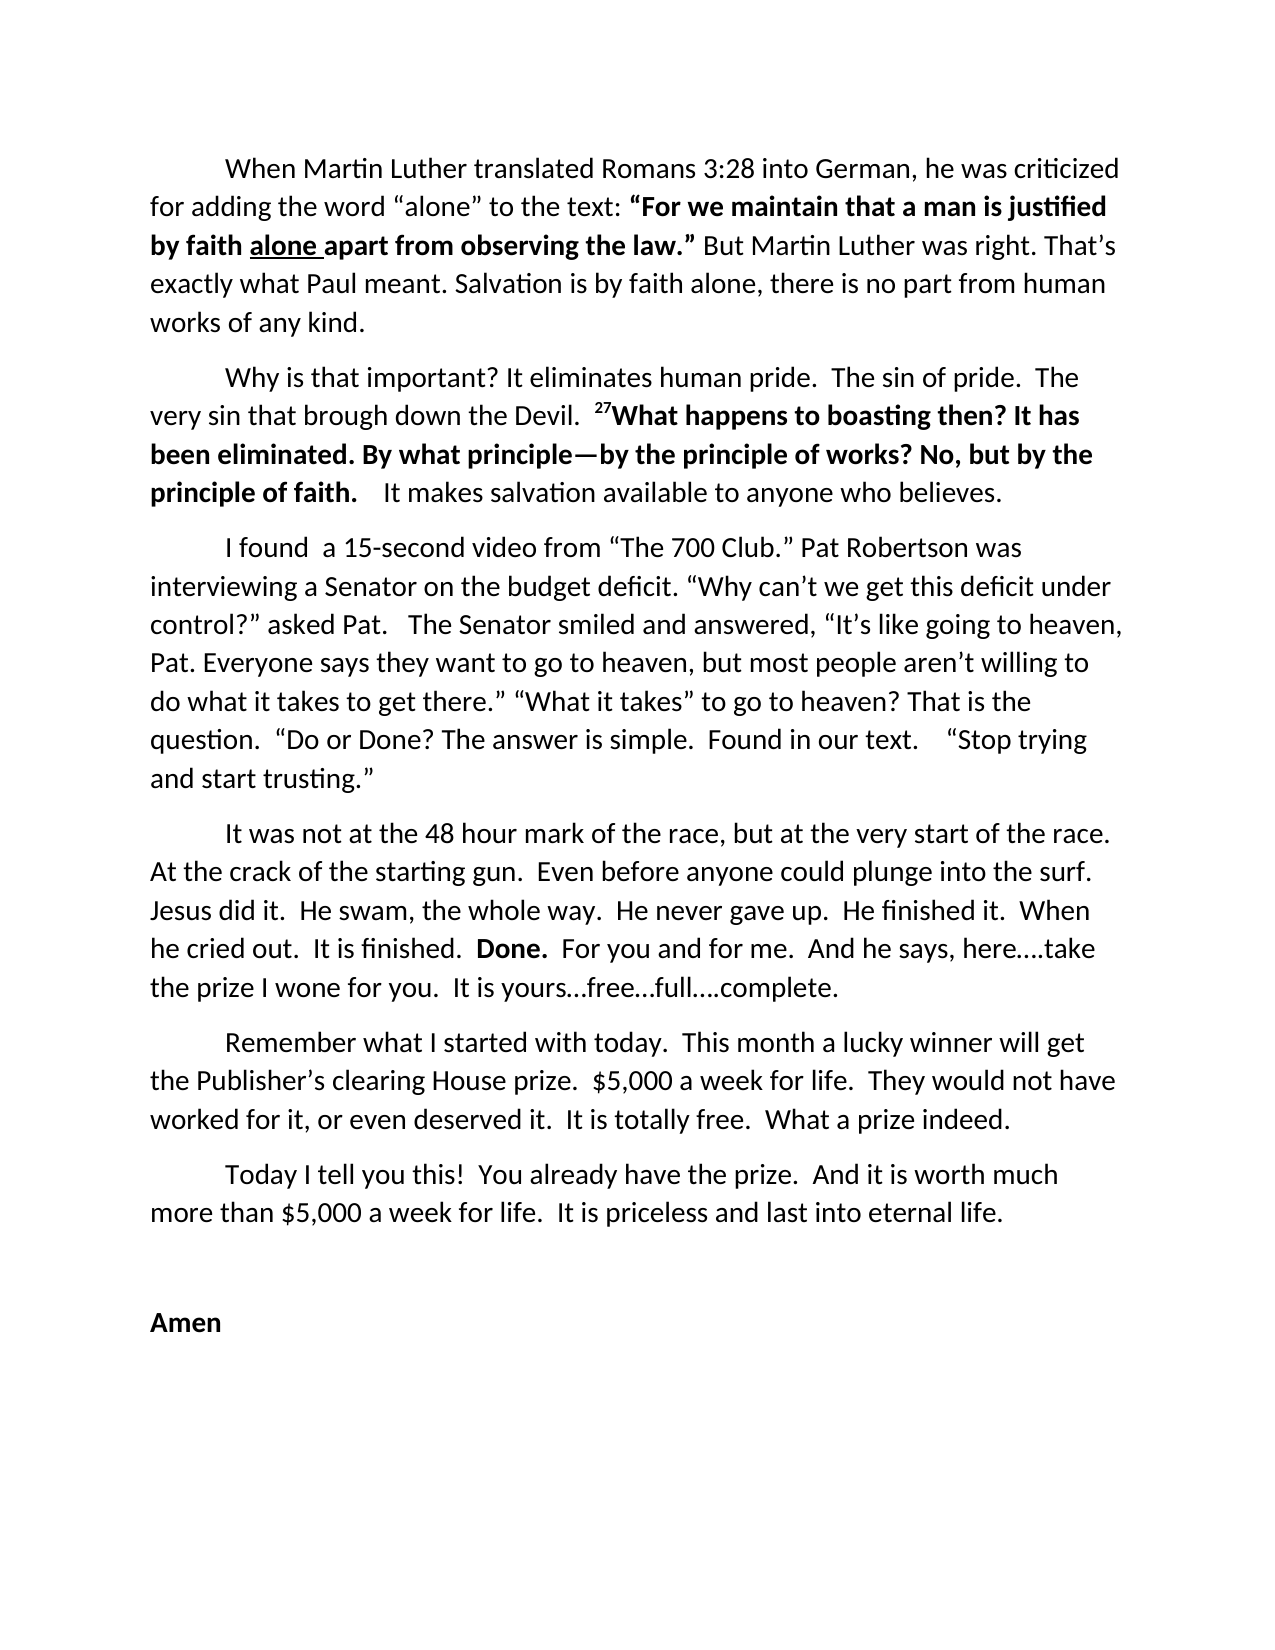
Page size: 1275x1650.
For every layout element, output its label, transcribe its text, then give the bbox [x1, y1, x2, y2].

text I found a 15-second video from “The 700 Club.” Pat Robertson was interviewing a Senator on the budget deficit. “Why can’t we get this deficit under control?” asked Pat. The Senator smiled and answered, “It’s like going to heaven, Pat. Everyone says they want to go to heaven, but most people aren’t willing to do what it takes to get there.” “What it takes” to go to heaven? That is the question. “Do or Done? The answer is simple. Found in our text. “Stop trying and start trusting.” [150, 529, 1125, 796]
text It was not at the 48 hour mark of the race, but at the very start of the race. At the crack of the starting gun. Even before anyone could plunge into the surf. Jesus did it. He swam, the whole way. He never gave up. He finished it. When he cried out. It is finished. Done. For you and for me. And he says, here….take the prize I wone for you. It is yours…free…full….complete. [150, 815, 1125, 1004]
text When Martin Luther translated Romans 3:28 into German, he was criticized for adding the word “alone” to the text: “For we maintain that a man is justified by faith alone apart from observing the law.” But Martin Luther was right. That’s exactly what Paul meant. Salvation is by faith alone, there is no part from human works of any kind. [150, 150, 1125, 339]
text Amen [150, 1304, 1125, 1340]
text Why is that important? It eliminates human pride. The sin of pride. The very sin that brough down the Devil. 27What happens to boasting then? It has been eliminated. By what principle—by the principle of works? No, but by the principle of faith. It makes salvation available to anyone who believes. [150, 359, 1125, 510]
text Remember what I started with today. This month a lucky winner will get the Publisher’s clearing House prize. $5,000 a week for life. They would not have worked for it, or even deserved it. It is totally free. What a prize indeed. [150, 1024, 1125, 1136]
text Today I tell you this! You already have the prize. And it is worth much more than $5,000 a week for life. It is priceless and last into eternal life. [150, 1156, 1125, 1230]
